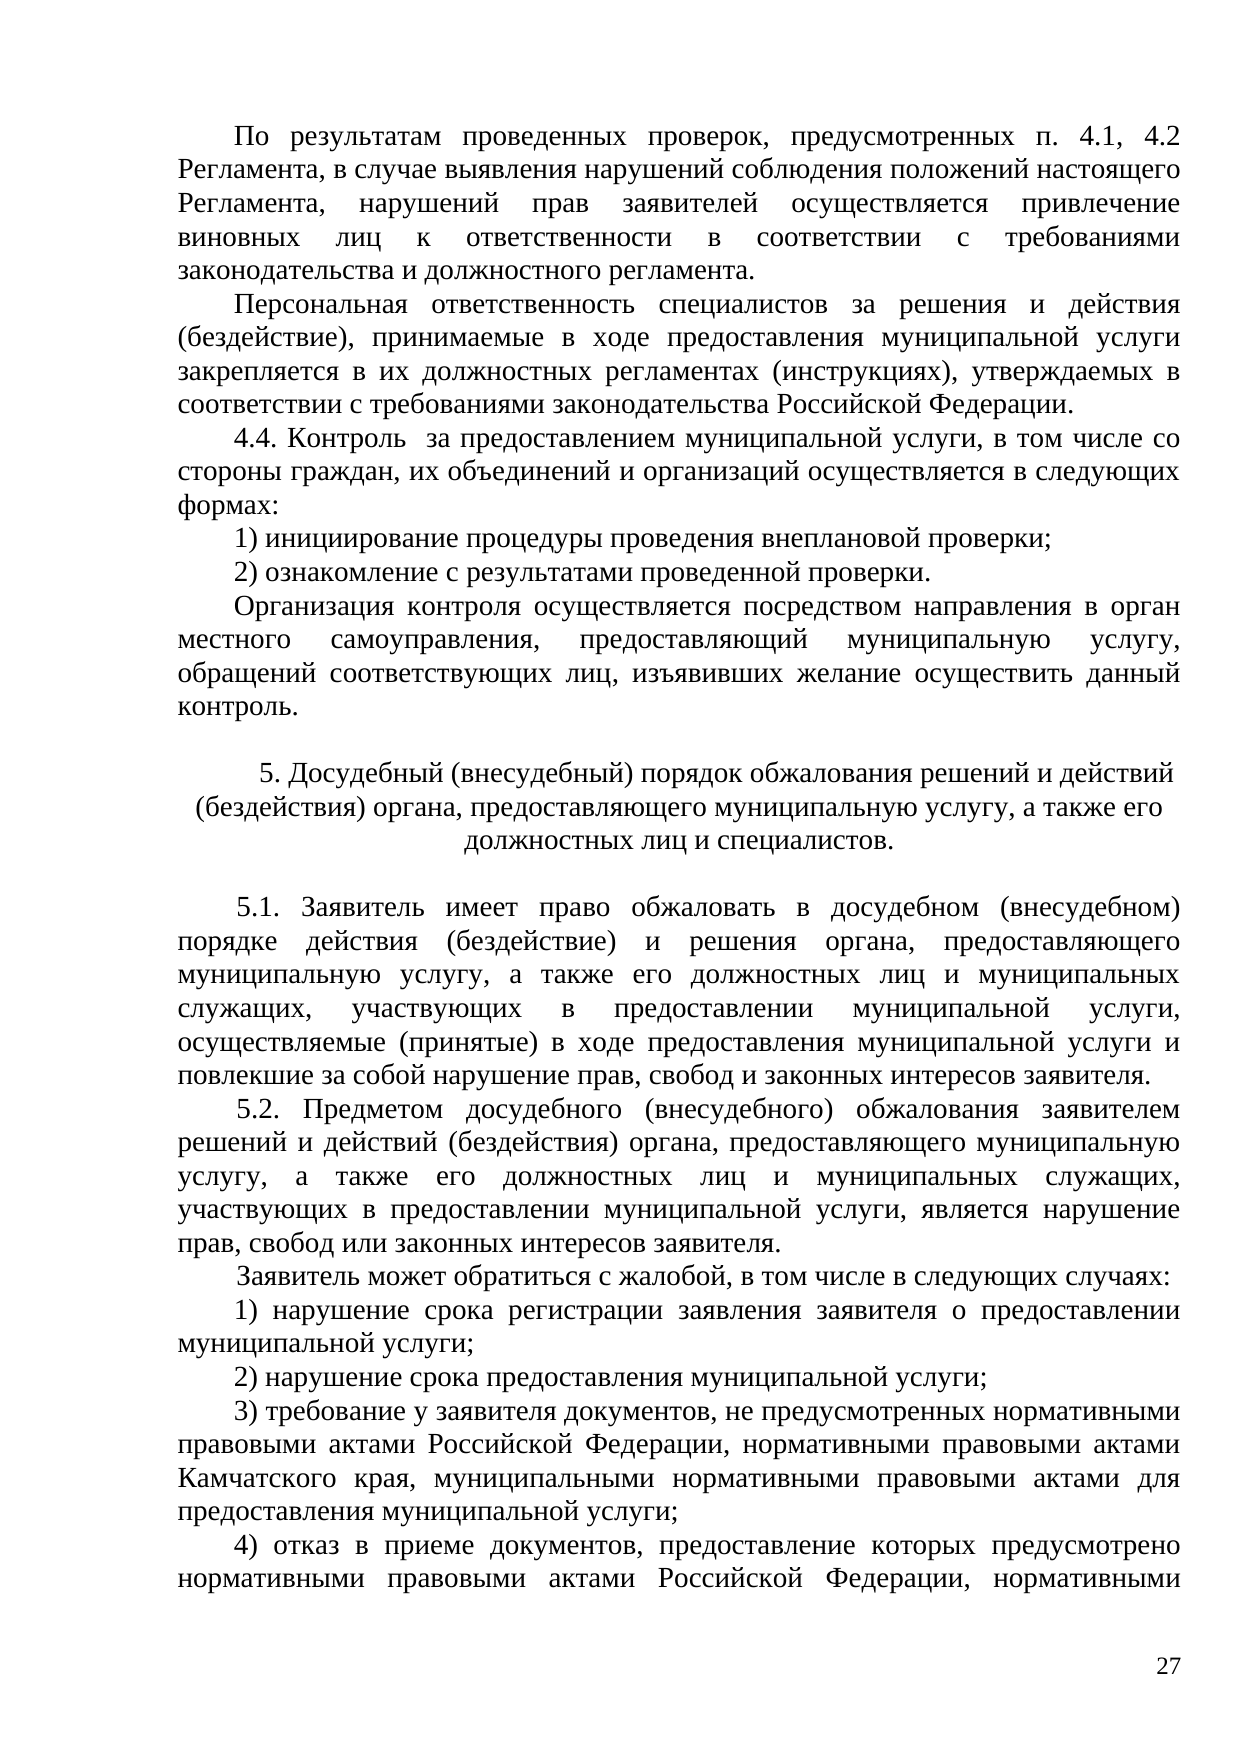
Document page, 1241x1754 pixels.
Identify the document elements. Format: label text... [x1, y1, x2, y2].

list 5.1. Заявитель имеет право обжаловать в досудебном (внесудебном) порядке действия (бездействие) и решения органа, предоставляющего муниципальную услугу, а также его должностных лиц и муниципальных служащих, участвующих в предоставлении муниципальной услуги, осуществляемые (принятые) в ходе предоставления муниципальной услуги и повлекшие за собой нарушение прав, свобод и законных интересов заявителя. [177, 889, 1181, 1091]
list Организация контроля осуществляется посредством направления в орган местного самоуправления, предоставляющий муниципальную услугу, обращений соответствующих лиц, изъявивших желание осуществить данный контроль. [177, 588, 1181, 722]
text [177, 1527, 1181, 1594]
text 2) нарушение срока предоставления муниципальной услуги; [177, 1359, 1181, 1393]
text 1) инициирование процедуры проведения внеплановой проверки; [177, 521, 1181, 554]
text 3) требование у заявителя документов, не предусмотренных нормативными правовыми актами Российской Федерации, нормативными правовыми актами Камчатского края, муниципальными нормативными правовыми актами для предоставления муниципальной услуги; [177, 1393, 1181, 1527]
text 5. Досудебный (внесудебный) порядок обжалования решений и действий (бездействия) органа, предоставляющего муниципальную услугу, а также его должностных лиц и специалистов. [177, 755, 1181, 856]
list Персональная ответственность специалистов за решения и действия (бездействие), принимаемые в ходе предоставления муниципальной услуги закрепляется в их должностных регламентах (инструкциях), утверждаемых в соответствии с требованиями законодательства Российской Федерации. [177, 286, 1181, 420]
text 1) нарушение срока регистрации заявления заявителя о предоставлении муниципальной услуги; [177, 1292, 1181, 1359]
list 5.2. Предметом досудебного (внесудебного) обжалования заявителем решений и действий (бездействия) органа, предоставляющего муниципальную услугу, а также его должностных лиц и муниципальных служащих, участвующих в предоставлении муниципальной услуги, является нарушение прав, свобод или законных интересов заявителя. [177, 1091, 1181, 1258]
list Заявитель может обратиться с жалобой, в том числе в следующих случаях: [177, 1258, 1181, 1292]
text 4.4. Контроль за предоставлением муниципальной услуги, в том числе со стороны граждан, их объединений и организаций осуществляется в следующих формах: [177, 420, 1181, 521]
list По результатам проведенных проверок, предусмотренных п. 4.1, 4.2 Регламента, в случае выявления нарушений соблюдения положений настоящего Регламента, нарушений прав заявителей осуществляется привлечение виновных лиц к ответственности в соответствии с требованиями законодательства и должностного регламента. [177, 118, 1181, 286]
text 2) ознакомление с результатами проведенной проверки. [177, 554, 1181, 588]
